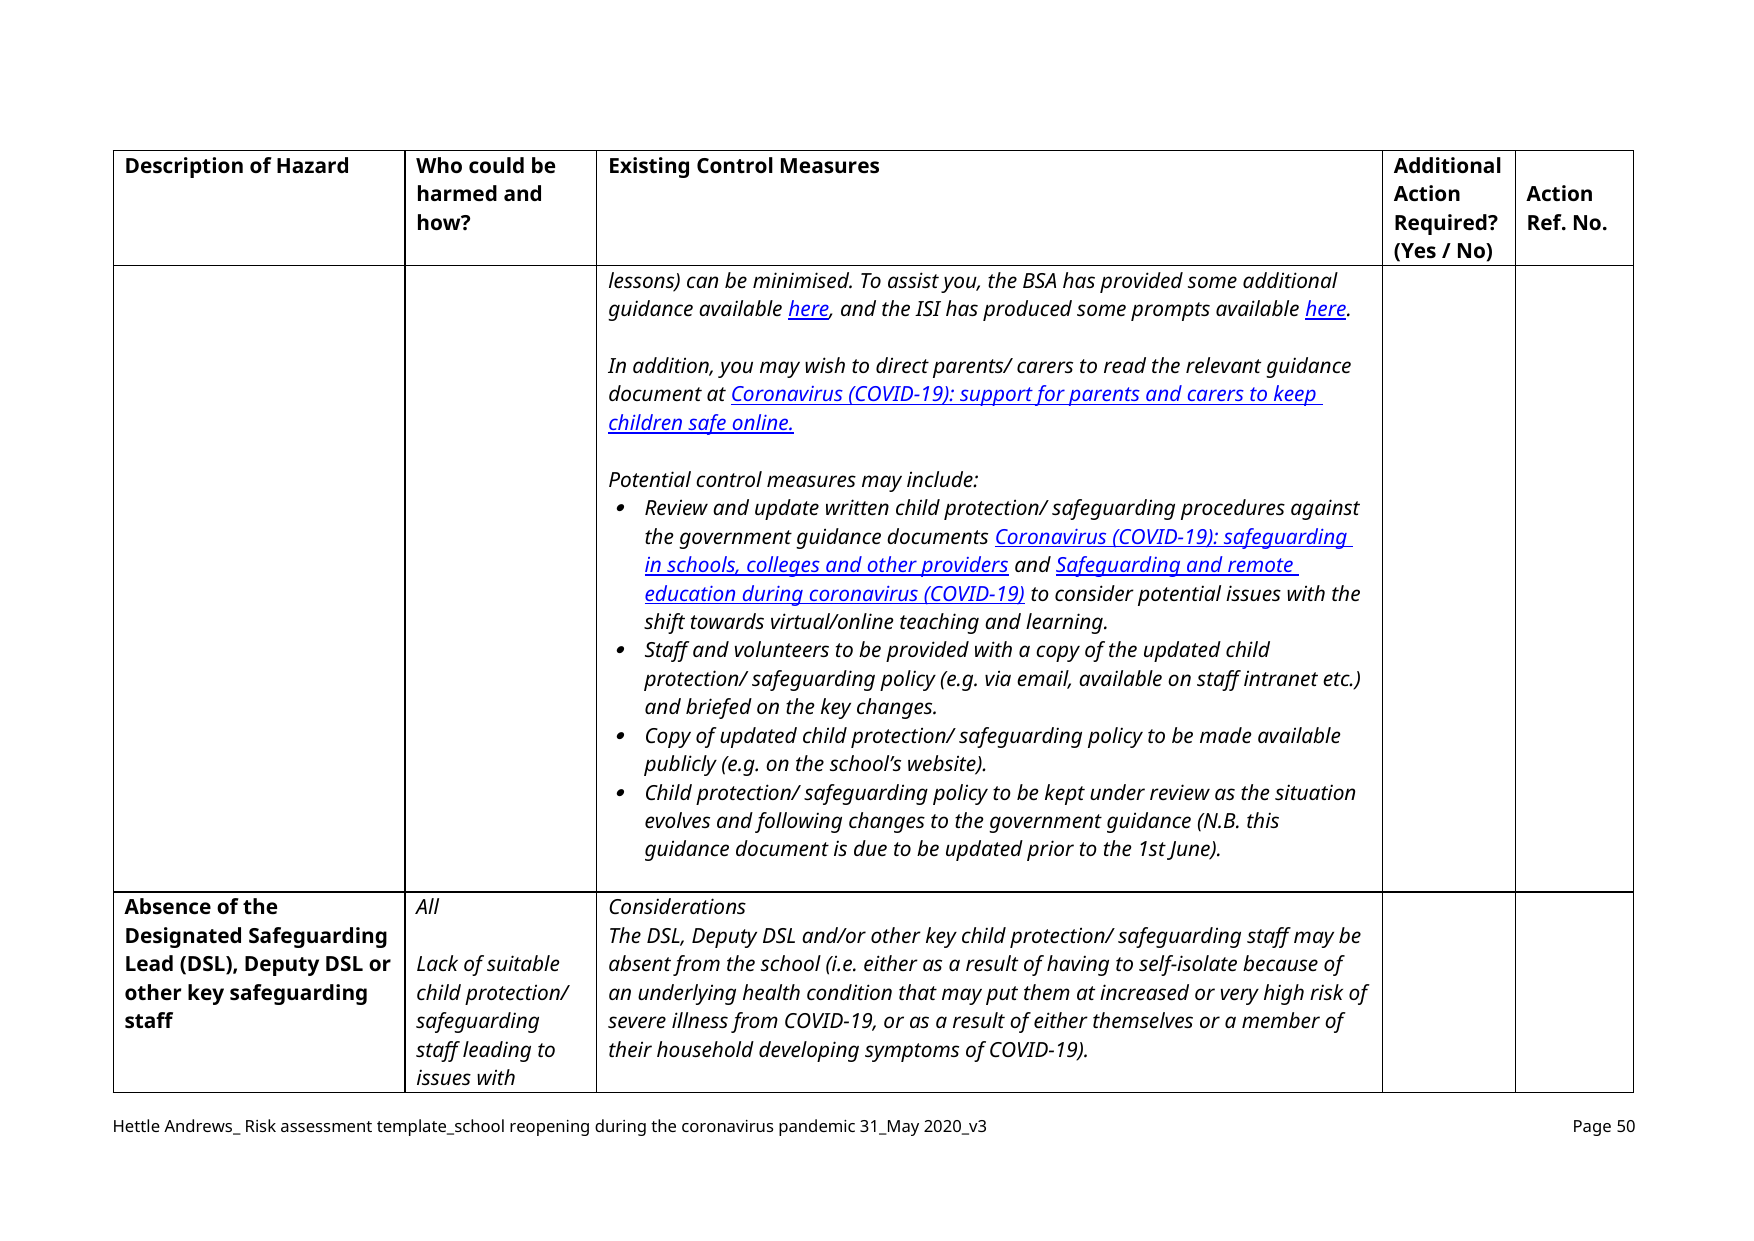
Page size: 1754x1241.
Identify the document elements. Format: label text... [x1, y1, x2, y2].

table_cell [597, 266, 1382, 891]
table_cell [597, 893, 1382, 1092]
table_header Existing Control Measures [597, 151, 1382, 265]
table_header Additional Action Required? (Yes / No) [1383, 151, 1515, 265]
table_cell [1516, 893, 1633, 1092]
table_header Action Ref. No. [1516, 151, 1633, 265]
table_cell [1383, 893, 1515, 1092]
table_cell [406, 266, 596, 891]
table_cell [114, 266, 404, 891]
table_cell [1383, 266, 1515, 891]
table_header Who could be harmed and how? [406, 151, 596, 265]
table_header Description of Hazard [114, 151, 404, 265]
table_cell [114, 893, 404, 1092]
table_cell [406, 893, 596, 1092]
table_cell [1516, 266, 1633, 891]
